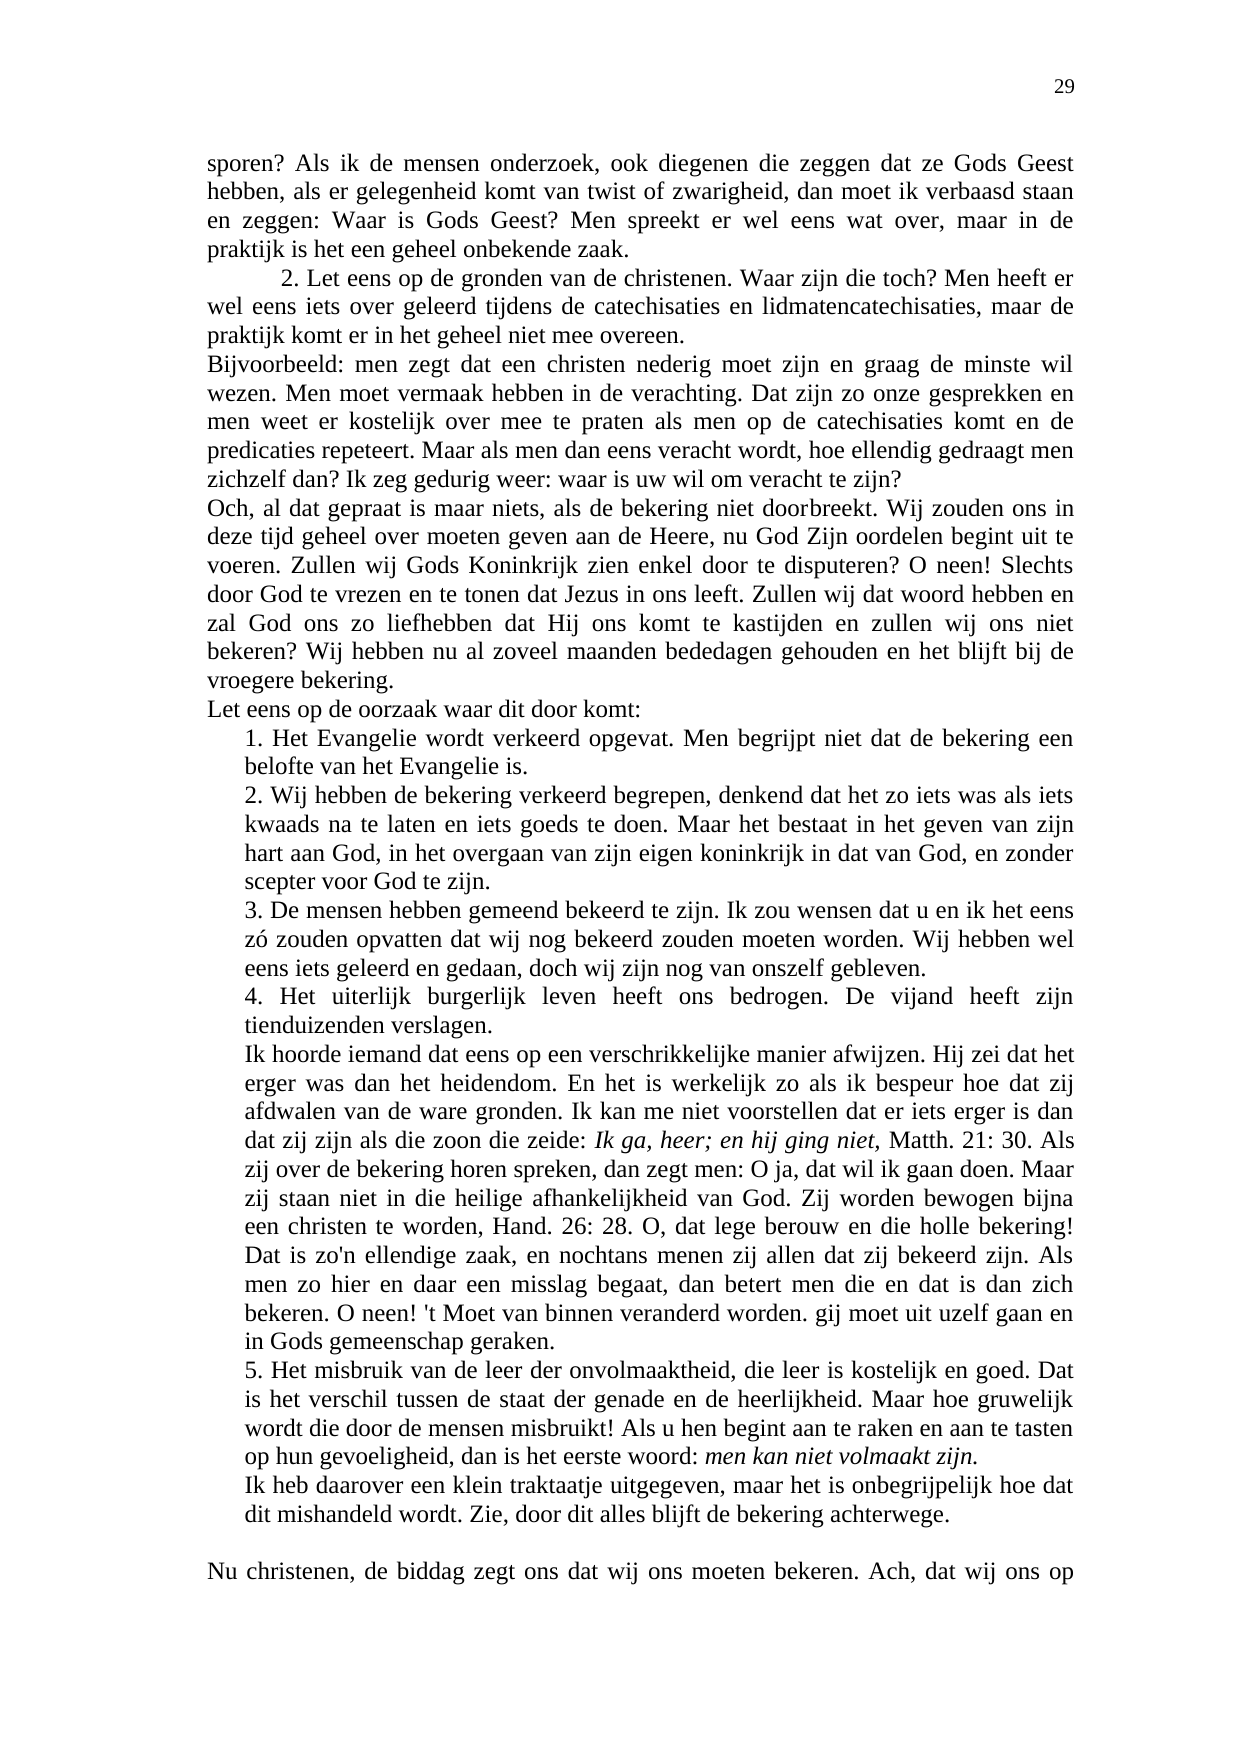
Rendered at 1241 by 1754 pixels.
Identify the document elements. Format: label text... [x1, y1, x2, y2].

text 1. Het Evangelie wordt verkeerd opgevat. Men begrijpt niet dat de bekering een belofte van het Evangelie is. [244, 723, 1075, 780]
text 2. Let eens op de gronden van de christenen. Waar zijn die toch? Men heeft er wel eens iets over geleerd tijdens de catechisaties en lidmatencatechisaties, maar de praktijk komt er in het geheel niet mee overeen. [207, 263, 1075, 349]
text Ik hoorde iemand dat eens op een verschrikkelijke manier afwijzen. Hij zei dat het erger was dan het heidendom. En het is werkelijk zo als ik bespeur hoe dat zij afdwalen van de ware gronden. Ik kan me niet voorstellen dat er iets erger is dan dat zij zijn als die zoon die zeide: Ik ga, heer; en hij ging niet, Matth. 21: 30. Als zij over de bekering horen spreken, dan zegt men: O ja, dat wil ik gaan doen. Maar zij staan niet in die heilige afhankelijkheid van God. Zij worden bewogen bijna een christen te worden, Hand. 26: 28. O, dat lege berouw en die holle bekering! Dat is zo'n ellendige zaak, en nochtans menen zij allen dat zij bekeerd zijn. Als men zo hier en daar een misslag begaat, dan betert men die en dat is dan zich bekeren. O neen! 't Moet van binnen veranderd worden. gij moet uit uzelf gaan en in Gods gemeenschap geraken. [244, 1039, 1075, 1355]
text Let eens op de oorzaak waar dit door komt: [207, 694, 1075, 723]
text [207, 148, 1075, 263]
text 5. Het misbruik van de leer der onvolmaaktheid, die leer is kostelijk en goed. Dat is het verschil tussen de staat der genade en de heerlijkheid. Maar hoe gruwelijk wordt die door de mensen misbruikt! Als u hen begint aan te raken en aan te tasten op hun gevoeligheid, dan is het eerste woord: men kan niet volmaakt zijn. [244, 1355, 1075, 1470]
text 2. Wij hebben de bekering verkeerd begrepen, denkend dat het zo iets was als iets kwaads na te laten en iets goeds te doen. Maar het bestaat in het geven van zijn hart aan God, in het overgaan van zijn eigen koninkrijk in dat van God, en zonder scepter voor God te zijn. [244, 780, 1075, 895]
text Och, al dat gepraat is maar niets, als de bekering niet doorbreekt. Wij zouden ons in deze tijd geheel over moeten geven aan de Heere, nu God Zijn oordelen begint uit te voeren. Zullen wij Gods Koninkrijk zien enkel door te disputeren? O neen! Slechts door God te vrezen en te tonen dat Jezus in ons leeft. Zullen wij dat woord hebben en zal God ons zo liefhebben dat Hij ons komt te kastijden en zullen wij ons niet bekeren? Wij hebben nu al zoveel maanden bededagen gehouden en het blijft bij de vroegere bekering. [207, 493, 1075, 694]
text 4. Het uiterlijk burgerlijk leven heeft ons bedrogen. De vijand heeft zijn tienduizenden verslagen. [244, 981, 1075, 1039]
text Ik heb daarover een klein traktaatje uitgegeven, maar het is onbegrijpelijk hoe dat dit mishandeld wordt. Zie, door dit alles blijft de bekering achterwege. [244, 1470, 1075, 1528]
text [207, 1556, 1075, 1585]
text Bijvoorbeeld: men zegt dat een christen nederig moet zijn en graag de minste wil wezen. Men moet vermaak hebben in de verachting. Dat zijn zo onze gesprekken en men weet er kostelijk over mee te praten als men op de catechisaties komt en de predicaties repeteert. Maar als men dan eens veracht wordt, hoe ellendig gedraagt men zichzelf dan? Ik zeg gedurig weer: waar is uw wil om veracht te zijn? [207, 349, 1075, 493]
text 3. De mensen hebben gemeend bekeerd te zijn. Ik zou wensen dat u en ik het eens zó zouden opvatten dat wij nog bekeerd zouden moeten worden. Wij hebben wel eens iets geleerd en gedaan, doch wij zijn nog van onszelf gebleven. [244, 895, 1075, 981]
